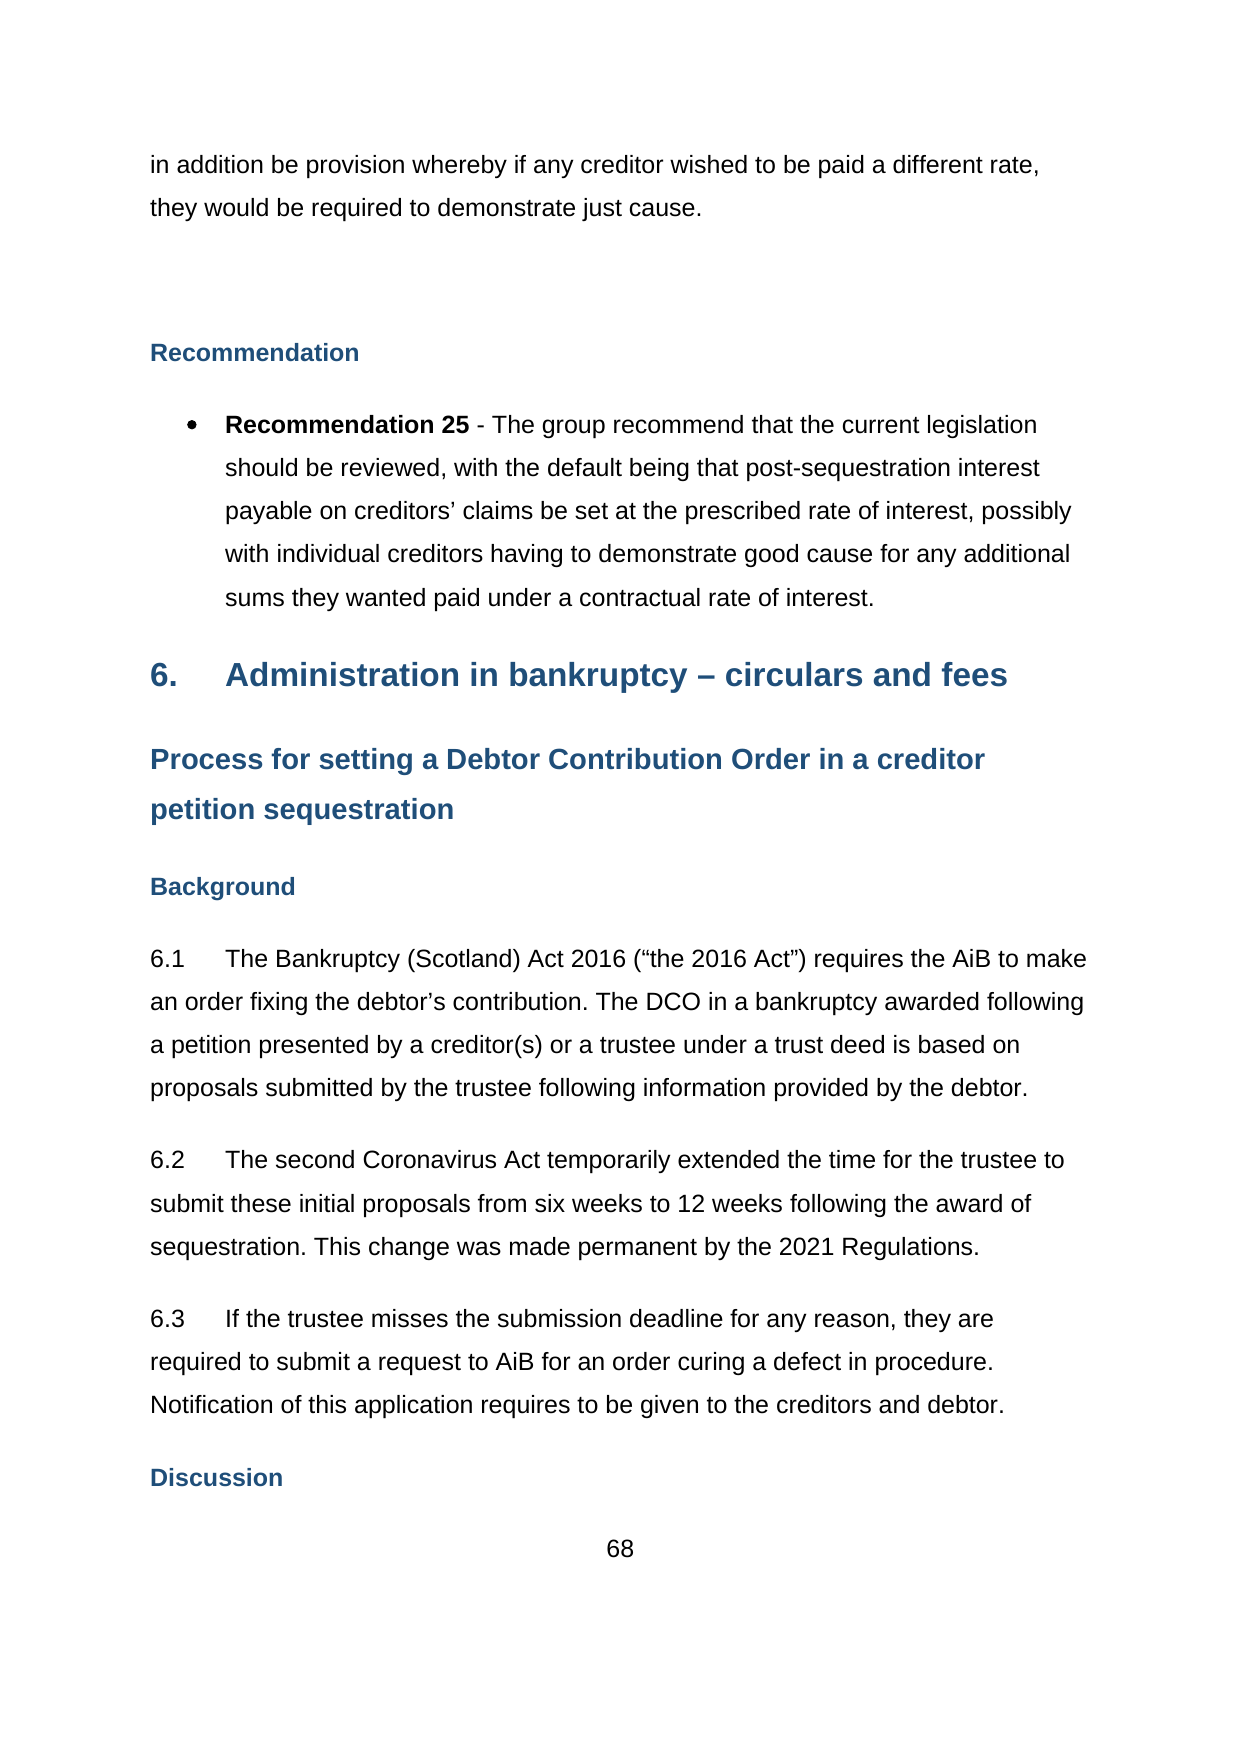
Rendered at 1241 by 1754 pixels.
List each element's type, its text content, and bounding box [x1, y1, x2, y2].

subtitle 6. Administration in bankruptcy – circulars and fees [150, 655, 1090, 693]
subtitle Background [150, 871, 1090, 900]
subtitle Process for setting a Debtor Contribution Order in a creditor petition sequestration [150, 742, 1090, 826]
subtitle Recommendation [150, 338, 1090, 366]
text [150, 150, 1090, 222]
text 6.3 If the trustee misses the submission deadline for any reason, they are required to submit a request to AiB for an order curing a defect in procedure. Notification of this application requires to be given to the creditors and debtor. [150, 1304, 1090, 1419]
subtitle Discussion [150, 1462, 1090, 1491]
text 6.1 The Bankruptcy (Scotland) Act 2016 (“the 2016 Act”) requires the AiB to make an order fixing the debtor’s contribution. The DCO in a bankruptcy awarded following a petition presented by a creditor(s) or a trustee under a trust deed is based on proposals submitted by the trustee following information provided by the debtor. [150, 944, 1090, 1102]
text 6.2 The second Coronavirus Act temporarily extended the time for the trustee to submit these initial proposals from six weeks to 12 weeks following the award of sequestration. This change was made permanent by the 2021 Regulations. [150, 1145, 1090, 1260]
list Recommendation 25 - The group recommend that the current legislation should be reviewed, with the default being that post-sequestration interest payable on creditors’ claims be set at the prescribed rate of interest, possibly with individual creditors having to demonstrate good cause for any additional sums they wanted paid under a contractual rate of interest. [187, 410, 1090, 611]
